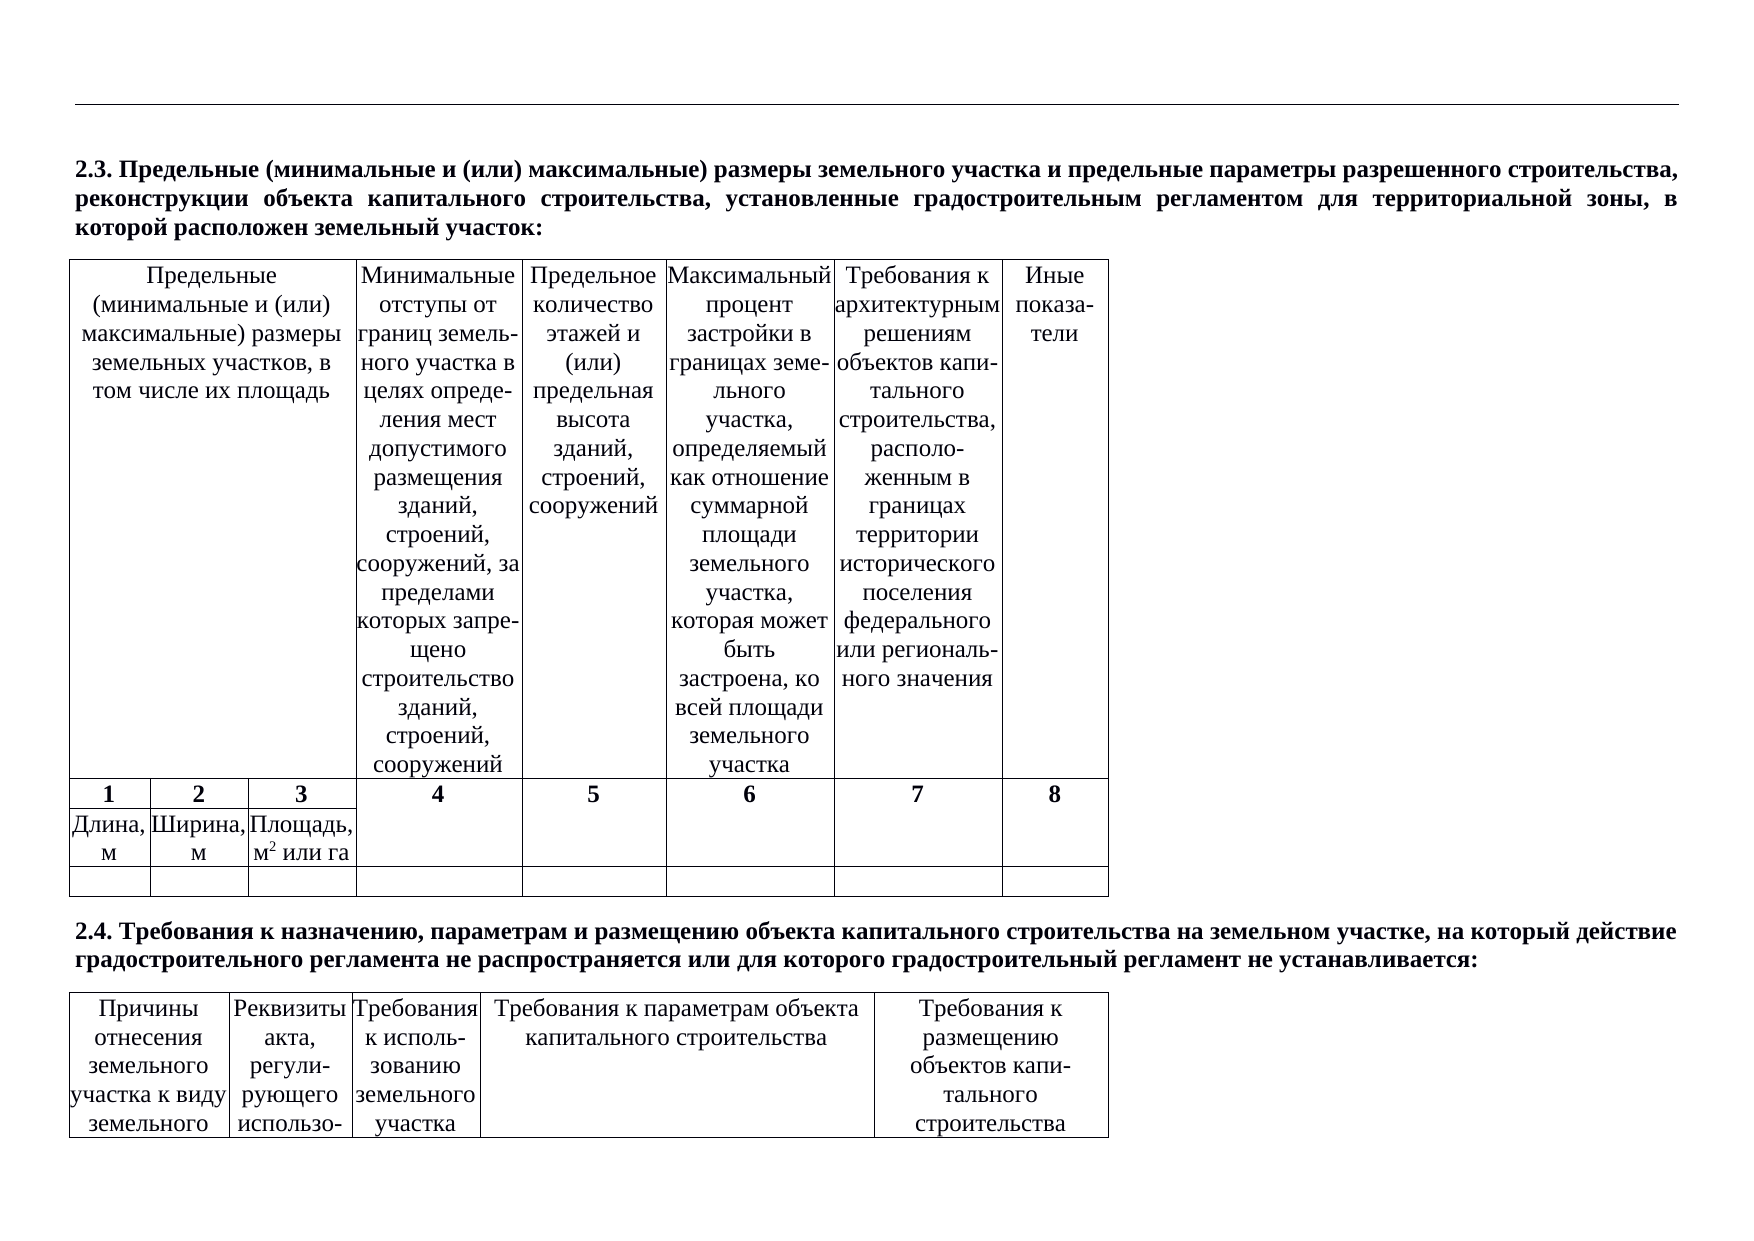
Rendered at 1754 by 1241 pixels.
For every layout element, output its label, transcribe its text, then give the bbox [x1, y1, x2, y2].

table_cell 4 [357, 779, 522, 866]
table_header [230, 993, 352, 1137]
table_cell 6 [667, 779, 834, 866]
table_cell Площадь, м2 или га [249, 809, 356, 866]
table_cell [835, 867, 1002, 896]
table_cell [523, 867, 666, 896]
text 2.3. Предельные (минимальные и (или) максимальные) размеры земельного участка и предельные параметры разрешенного строительства, реконструкции объекта капитального строительства, установленные градостроительным регламентом для территориальной зоны, в которой расположен земельный участок: [75, 154, 1679, 241]
text 2.4. Требования к назначению, параметрам и размещению объекта капитального строительства на земельном участке, на который действие градостроительного регламента не распространяется или для которого градостроительный регламент не устанавливается: [75, 916, 1679, 973]
table_header Минимальные отступы от границ земельного участка в целях определения мест допустимого размещения зданий, строений, сооружений, за пределами которых запрещено строительство зданий, строений, сооружений [357, 260, 522, 778]
table_header Иные показатели [1003, 260, 1108, 778]
table_header Максимальный процент застройки в границах земельного участка, определяемый как отношение суммарной площади земельного участка, которая может быть застроена, ко всей площади земельного участка [667, 260, 834, 778]
table_header Требования к размещению объектов капитального строительства [875, 993, 1108, 1137]
table_cell [70, 867, 150, 896]
table_header Требования к параметрам объекта капитального строительства [481, 993, 874, 1137]
table_cell 3 [249, 779, 356, 808]
table_cell 5 [523, 779, 666, 866]
table_cell 8 [1003, 779, 1108, 866]
table_cell Длина, м [70, 809, 150, 866]
table_cell [357, 867, 522, 896]
table_cell [667, 867, 834, 896]
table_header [70, 993, 229, 1137]
table_cell [1003, 867, 1108, 896]
table_cell 7 [835, 779, 1002, 866]
table_cell 1 [70, 779, 150, 808]
table_header Предельные (минимальные и (или) максимальные) размеры земельных участков, в том числе их площадь [70, 260, 356, 778]
table_cell [151, 867, 248, 896]
table_cell 2 [151, 779, 248, 808]
table_header Предельное количество этажей и (или) предельная высота зданий, строений, сооружений [523, 260, 666, 778]
table_cell Ширина, м [151, 809, 248, 866]
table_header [353, 993, 480, 1137]
table_cell [249, 867, 356, 896]
table_header Требования к архитектурным решениям объектов капитального строительства, расположенным в границах территории исторического поселения федерального или регионального значения [835, 260, 1002, 778]
